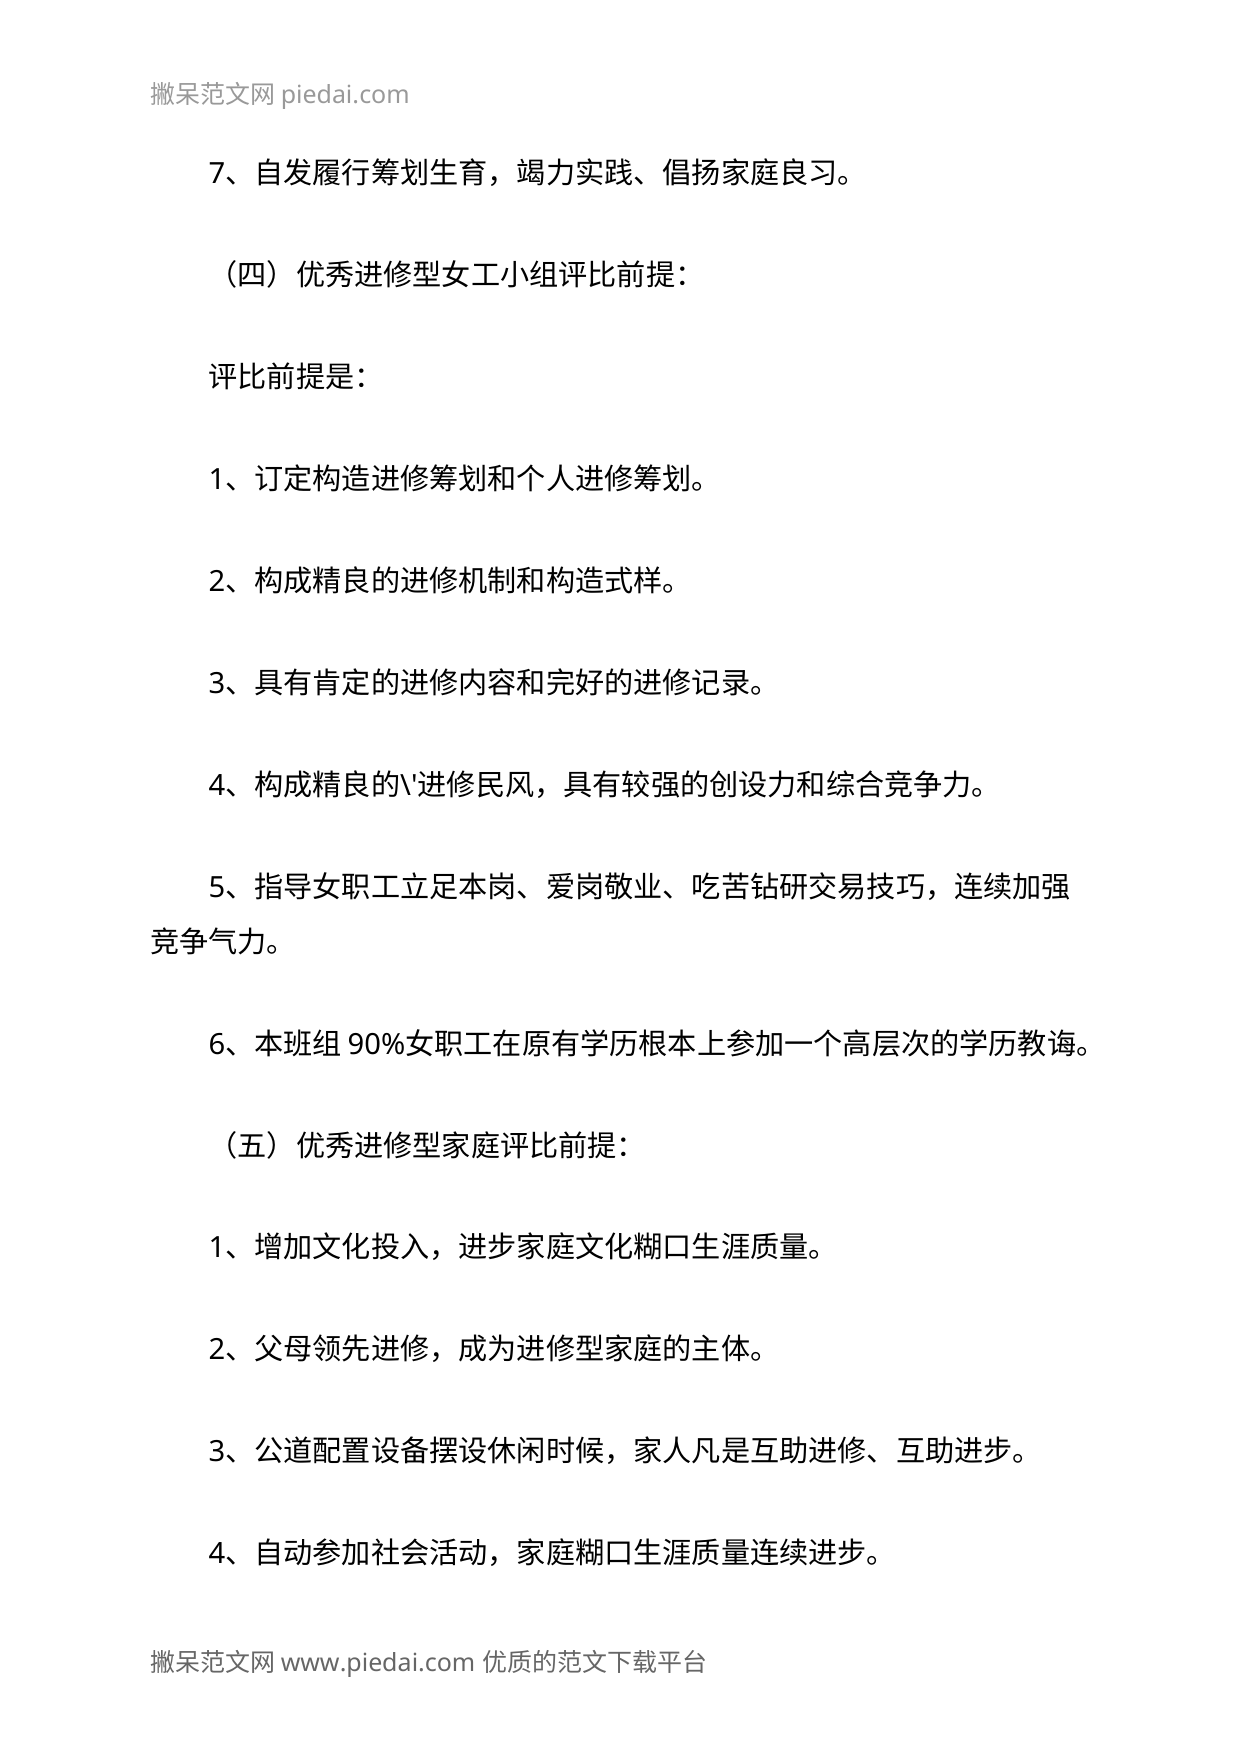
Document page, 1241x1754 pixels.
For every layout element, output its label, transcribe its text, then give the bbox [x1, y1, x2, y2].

text 6、本班组90%女职工在原有学历根本上参加一个高层次的学历教诲。 [150, 1020, 1090, 1063]
text （四）优秀进修型女工小组评比前提： [150, 252, 1090, 294]
text 2、构成精良的进修机制和构造式样。 [150, 557, 1090, 600]
text 1、增加文化投入，进步家庭文化糊口生涯质量。 [150, 1224, 1090, 1266]
text 3、具有肯定的进修内容和完好的进修记录。 [150, 659, 1090, 702]
text 1、订定构造进修筹划和个人进修筹划。 [150, 456, 1090, 498]
text 评比前提是： [150, 354, 1090, 396]
text 4、自动参加社会活动，家庭糊口生涯质量连续进步。 [150, 1530, 1090, 1572]
text 3、公道配置设备摆设休闲时候，家人凡是互助进修、互助进步。 [150, 1428, 1090, 1470]
text （五）优秀进修型家庭评比前提： [150, 1122, 1090, 1164]
text 4、构成精良的\'进修民风，具有较强的创设力和综合竞争力。 [150, 761, 1090, 804]
text 5、指导女职工立足本岗、爱岗敬业、吃苦钻研交易技巧，连续加强竞争气力。 [150, 863, 1090, 961]
text 7、自发履行筹划生育，竭力实践、倡扬家庭良习。 [150, 150, 1090, 192]
text 2、父母领先进修，成为进修型家庭的主体。 [150, 1326, 1090, 1368]
